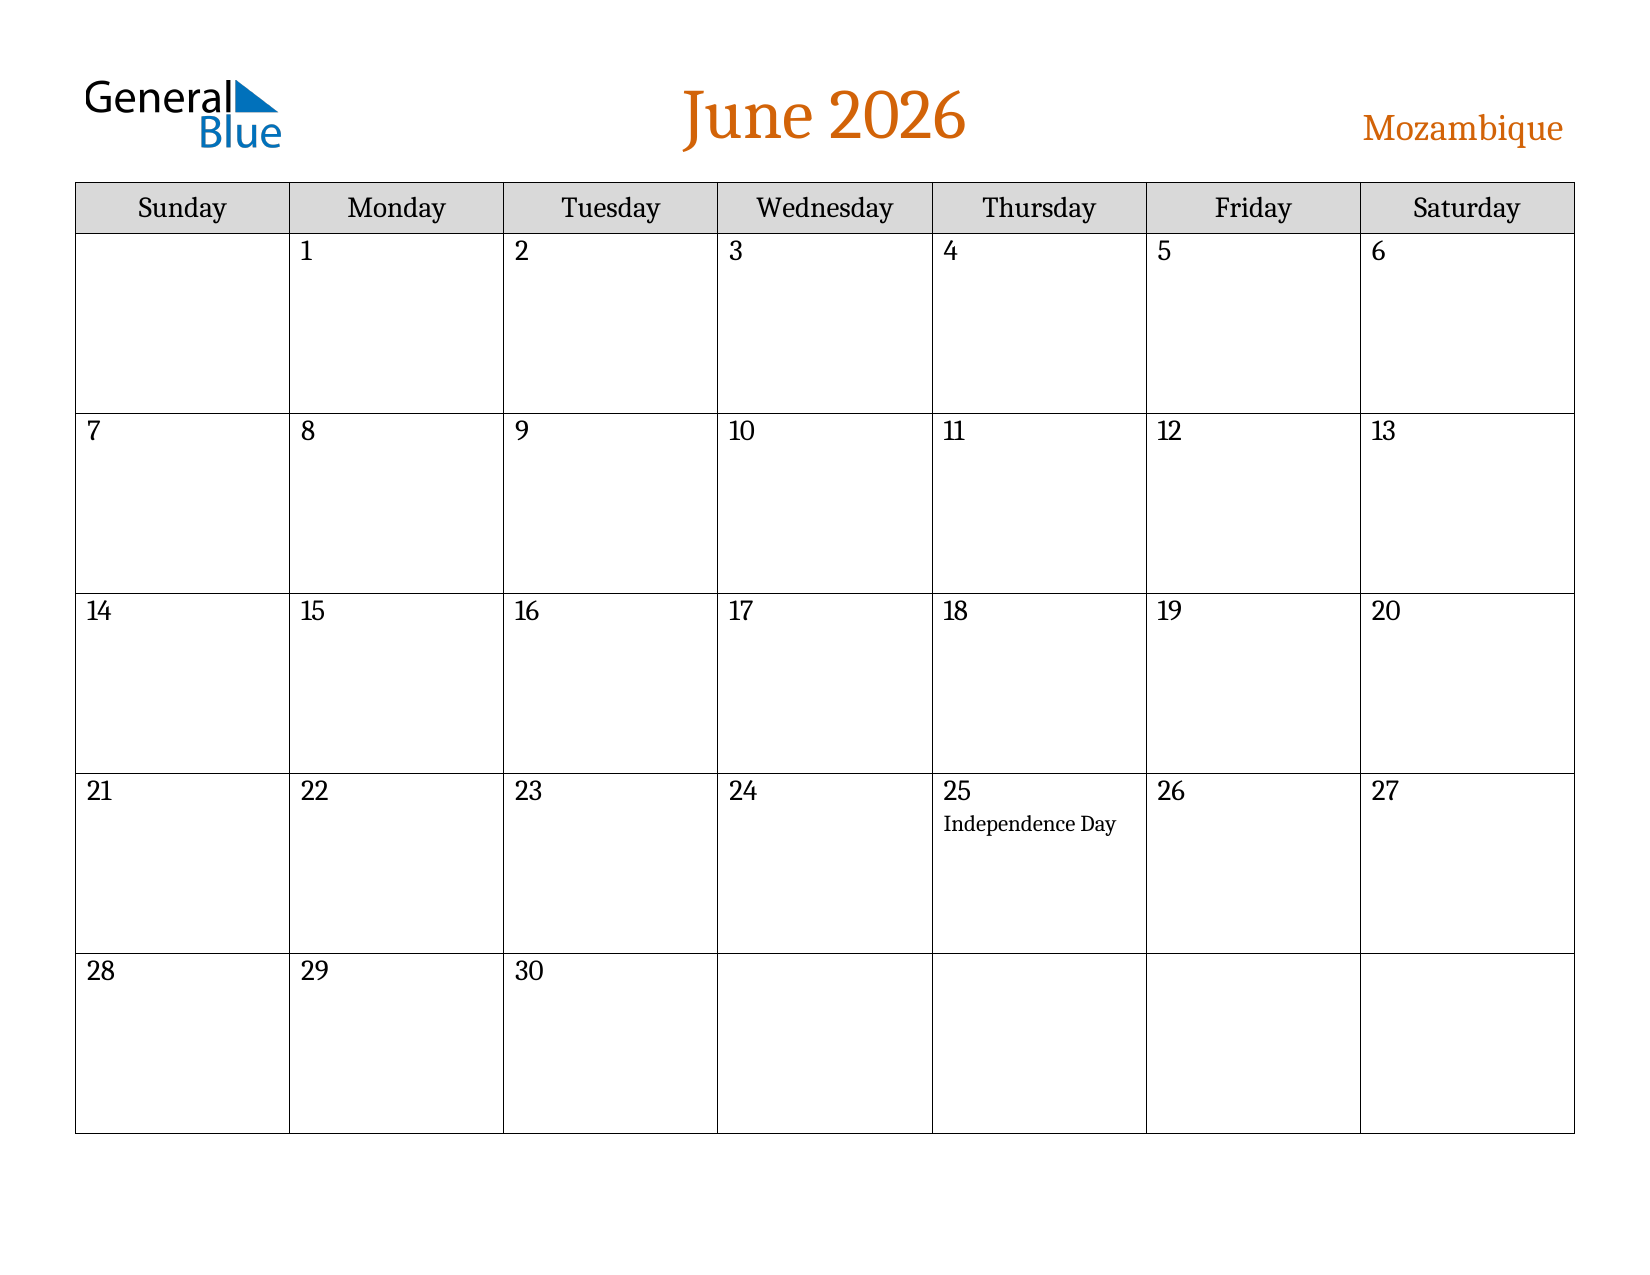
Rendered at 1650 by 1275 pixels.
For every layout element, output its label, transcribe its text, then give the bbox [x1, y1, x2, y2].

table_cell 28 [76, 954, 289, 990]
table_header June 2026 [504, 75, 1146, 182]
table_cell [1147, 990, 1360, 1133]
table_cell [76, 810, 289, 953]
table_cell 10 [718, 414, 932, 450]
table_cell 29 [290, 954, 503, 990]
table_cell 26 [1147, 774, 1360, 810]
table_cell [76, 234, 289, 270]
table_cell 22 [290, 774, 503, 810]
table_cell 1 [290, 234, 503, 270]
table_cell [718, 810, 932, 953]
table_cell Wednesday [718, 183, 932, 233]
table_cell Tuesday [504, 183, 717, 233]
table_cell [504, 450, 717, 593]
table_cell 9 [504, 414, 717, 450]
table_cell 30 [504, 954, 717, 990]
table_cell [290, 630, 503, 773]
table_cell 4 [933, 234, 1146, 270]
table_cell [504, 990, 717, 1133]
table_cell 16 [504, 594, 717, 630]
table_cell [933, 954, 1146, 990]
table_cell 23 [504, 774, 717, 810]
table_cell [718, 630, 932, 773]
table_cell [504, 270, 717, 413]
table_cell [1147, 810, 1360, 953]
table_cell 20 [1361, 594, 1574, 630]
table_cell 24 [718, 774, 932, 810]
table_cell [1361, 450, 1574, 593]
table_cell [933, 990, 1146, 1133]
table_cell [76, 990, 289, 1133]
table_header [76, 75, 503, 182]
table_cell [718, 270, 932, 413]
table_cell [1147, 270, 1360, 413]
table_cell Independence Day [933, 810, 1146, 953]
table_cell Sunday [76, 183, 289, 233]
table_cell 14 [76, 594, 289, 630]
table_cell [933, 630, 1146, 773]
table_cell Thursday [933, 183, 1146, 233]
table_cell 8 [290, 414, 503, 450]
table_cell 3 [718, 234, 932, 270]
table_cell 18 [933, 594, 1146, 630]
table_cell Friday [1147, 183, 1360, 233]
table_cell [1147, 954, 1360, 990]
table_cell 17 [718, 594, 932, 630]
table_cell [1361, 270, 1574, 413]
table_cell 11 [933, 414, 1146, 450]
picture [86, 80, 281, 148]
table_cell 6 [1361, 234, 1574, 270]
table_cell 5 [1147, 234, 1360, 270]
table_cell [1361, 810, 1574, 953]
table_cell [76, 270, 289, 413]
table_cell [290, 450, 503, 593]
table_cell [290, 810, 503, 953]
table_cell [504, 810, 717, 953]
table_cell [290, 270, 503, 413]
table_cell 2 [504, 234, 717, 270]
table_cell [1361, 954, 1574, 990]
table_header Mozambique [1146, 75, 1574, 182]
table_cell 27 [1361, 774, 1574, 810]
table_cell [76, 450, 289, 593]
table_cell [290, 990, 503, 1133]
table_cell 21 [76, 774, 289, 810]
table_cell Monday [290, 183, 503, 233]
table_cell [933, 270, 1146, 413]
table_cell 15 [290, 594, 503, 630]
table_cell [1147, 450, 1360, 593]
table_cell 13 [1361, 414, 1574, 450]
table_cell [1147, 630, 1360, 773]
table_cell [718, 450, 932, 593]
table_cell [1361, 630, 1574, 773]
table_cell [1361, 990, 1574, 1133]
table_cell 25 [933, 774, 1146, 810]
table_cell [933, 450, 1146, 593]
table_cell 12 [1147, 414, 1360, 450]
table_cell [718, 954, 932, 990]
table_cell 19 [1147, 594, 1360, 630]
table_cell Saturday [1361, 183, 1574, 233]
table_cell [504, 630, 717, 773]
table_cell [718, 990, 932, 1133]
table_cell 7 [76, 414, 289, 450]
table_cell [76, 630, 289, 773]
